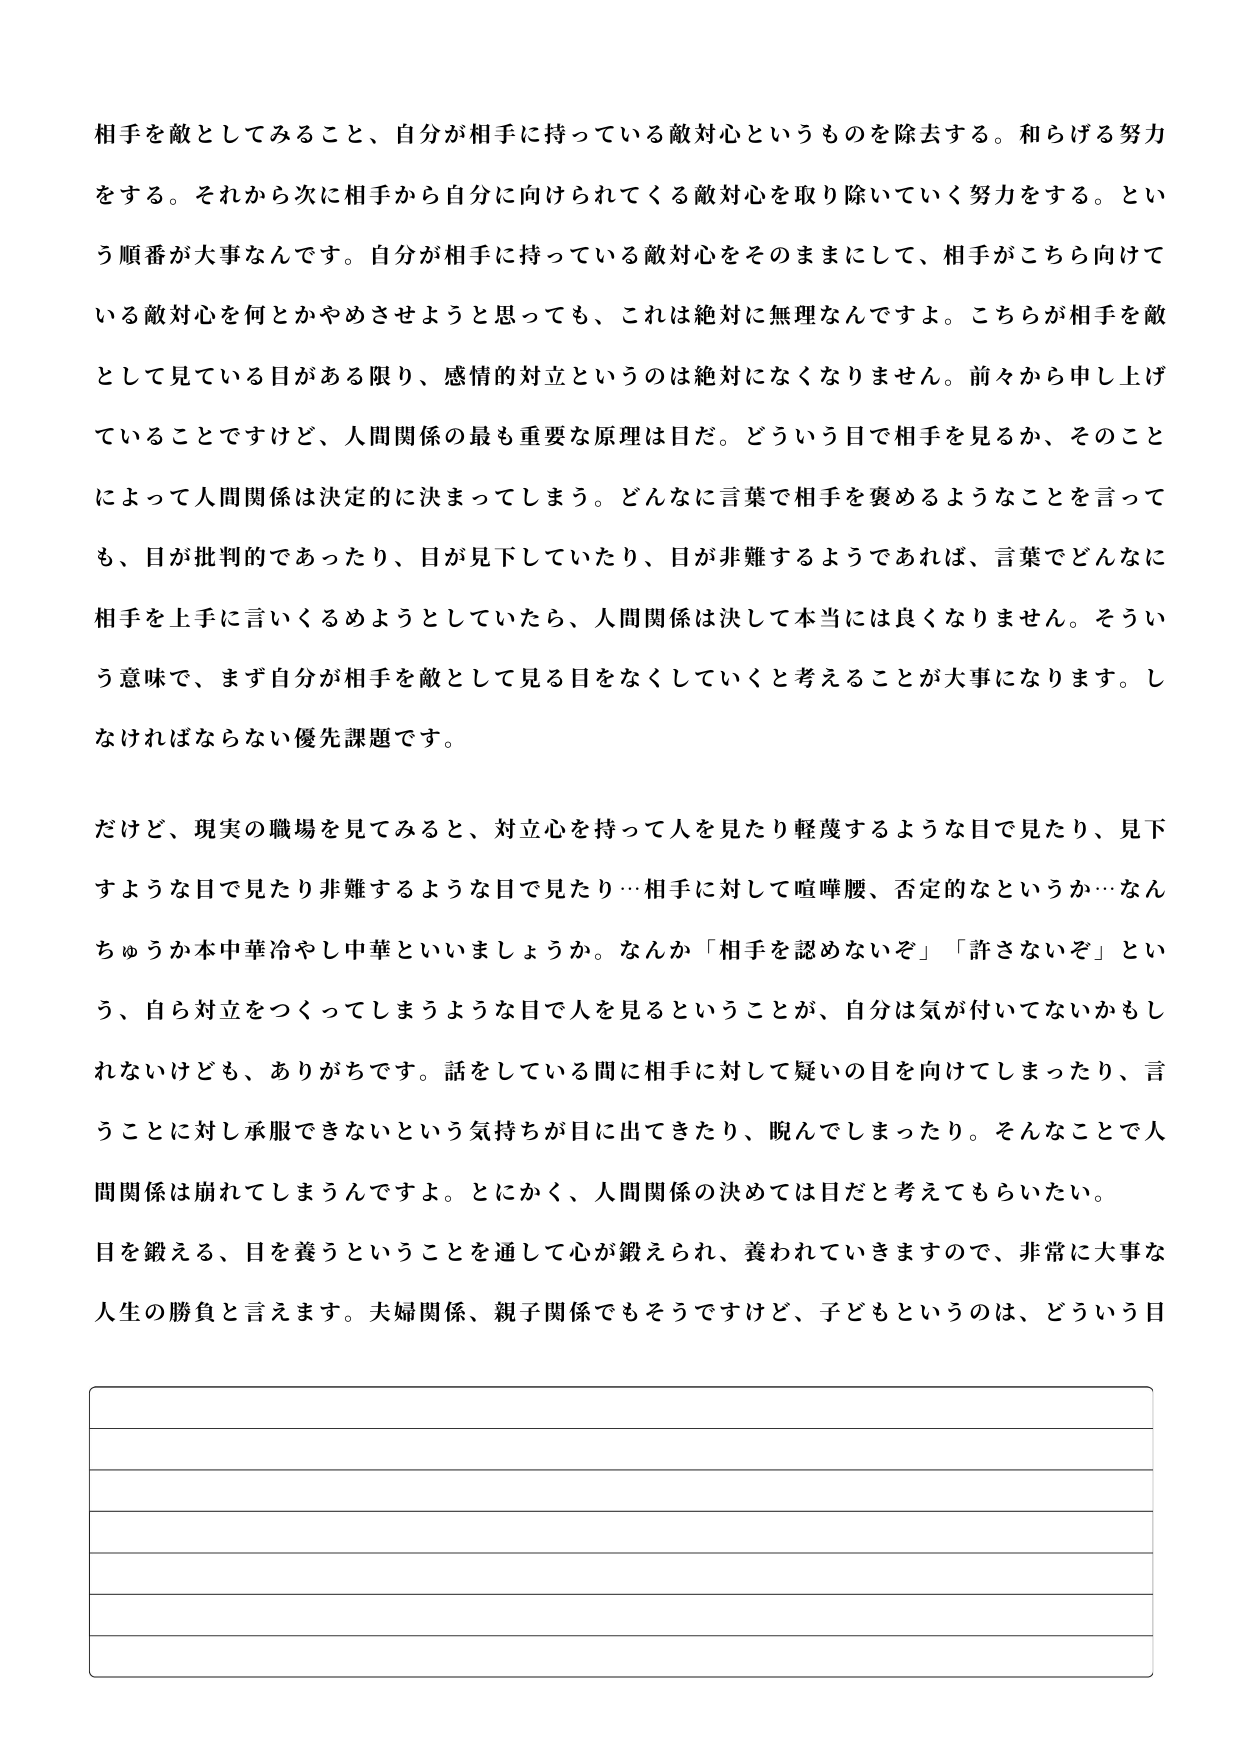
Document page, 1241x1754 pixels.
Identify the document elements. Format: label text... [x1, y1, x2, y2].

text だけど、現実の職場を見てみると、対立心を持って人を見たり軽蔑するような目で見たり、見下すような目で見たり非難するような目で見たり…相手に対して喧嘩腰、否定的なというか…なんちゅうか本中華冷やし中華といいましょうか。なんか「相手を認めないぞ」「許さないぞ」という、自ら対立をつくってしまうような目で人を見るということが、自分は気が付いてないかもしれないけども、ありがちです。話をしている間に相手に対して疑いの目を向けてしまったり、言うことに対し承服できないという気持ちが目に出てきたり、睨んでしまったり。そんなことで人間関係は崩れてしまうんですよ。とにかく、人間関係の決めては目だと考えてもらいたい。 [94, 798, 1169, 1221]
picture [88, 1386, 1154, 1678]
